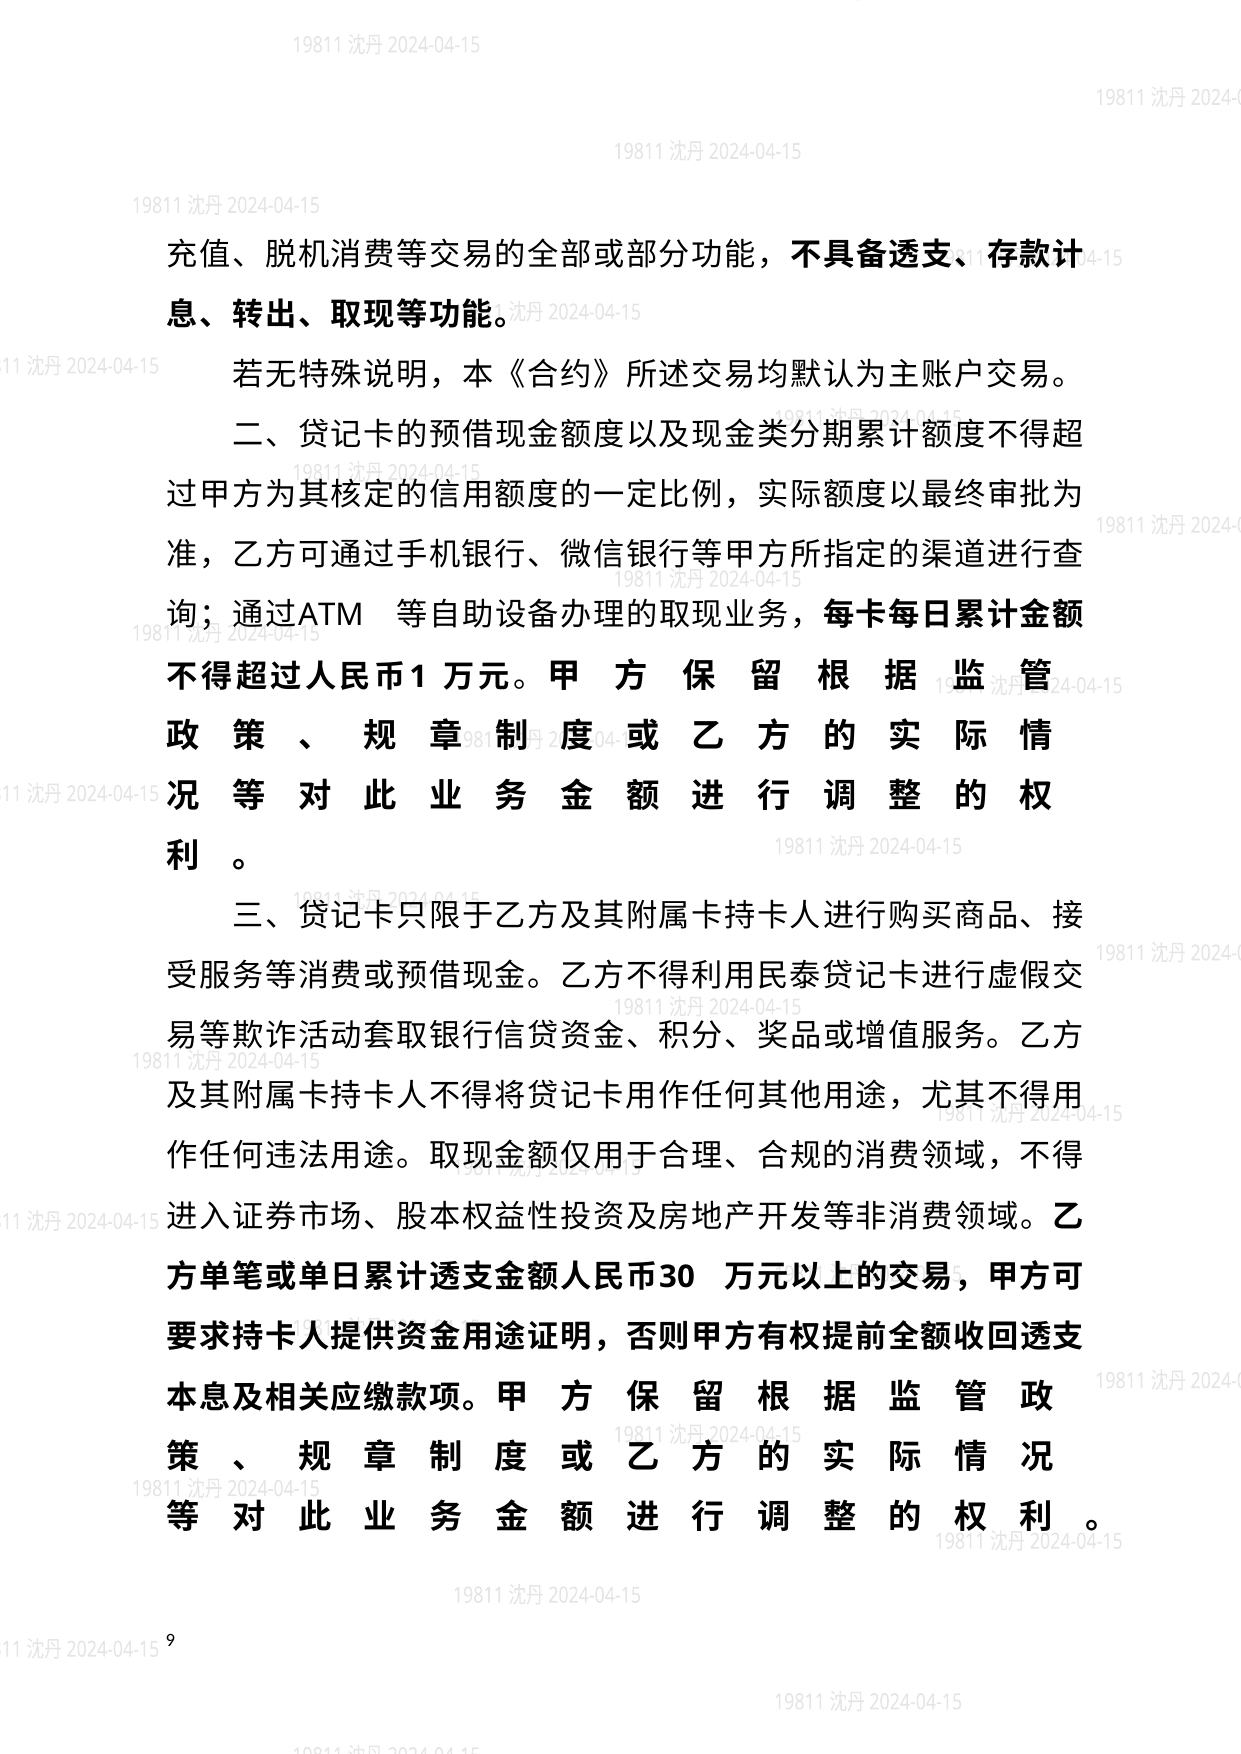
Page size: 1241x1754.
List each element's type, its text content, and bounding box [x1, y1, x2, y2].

text 三、贷记卡只限于乙方及其附属卡持卡人进行购买商品、接受服务等消费或预借现金。乙方不得利用民泰贷记卡进行虚假交易等欺诈活动套取银行信贷资金、积分、奖品或增值服务。乙方及其附属卡持卡人不得将贷记卡用作任何其他用途，尤其不得用作任何违法用途。取现金额仅用于合理、合规的消费领域，不得进入证券市场、股本权益性投资及房地产开发等非消费领域。乙方单笔或单日累计透支金额人民币30万元以上的交易，甲方可要求持卡人提供资金用途证明，否则甲方有权提前全额收回透支本息及相关应缴款项。甲方保留根据监管政策、规章制度或乙方的实际情况等对此业务金额进行调整的权利。 [167, 883, 1085, 1544]
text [167, 222, 1085, 342]
text 二、贷记卡的预借现金额度以及现金类分期累计额度不得超过甲方为其核定的信用额度的一定比例，实际额度以最终审批为准，乙方可通过手机银行、微信银行等甲方所指定的渠道进行查询；通过ATM等自助设备办理的取现业务，每卡每日累计金额不得超过人民币1万元。甲方保留根据监管政策、规章制度或乙方的实际情况等对此业务金额进行调整的权利。 [167, 402, 1085, 883]
text 若无特殊说明，本《合约》所述交易均默认为主账户交易。 [167, 342, 1085, 402]
